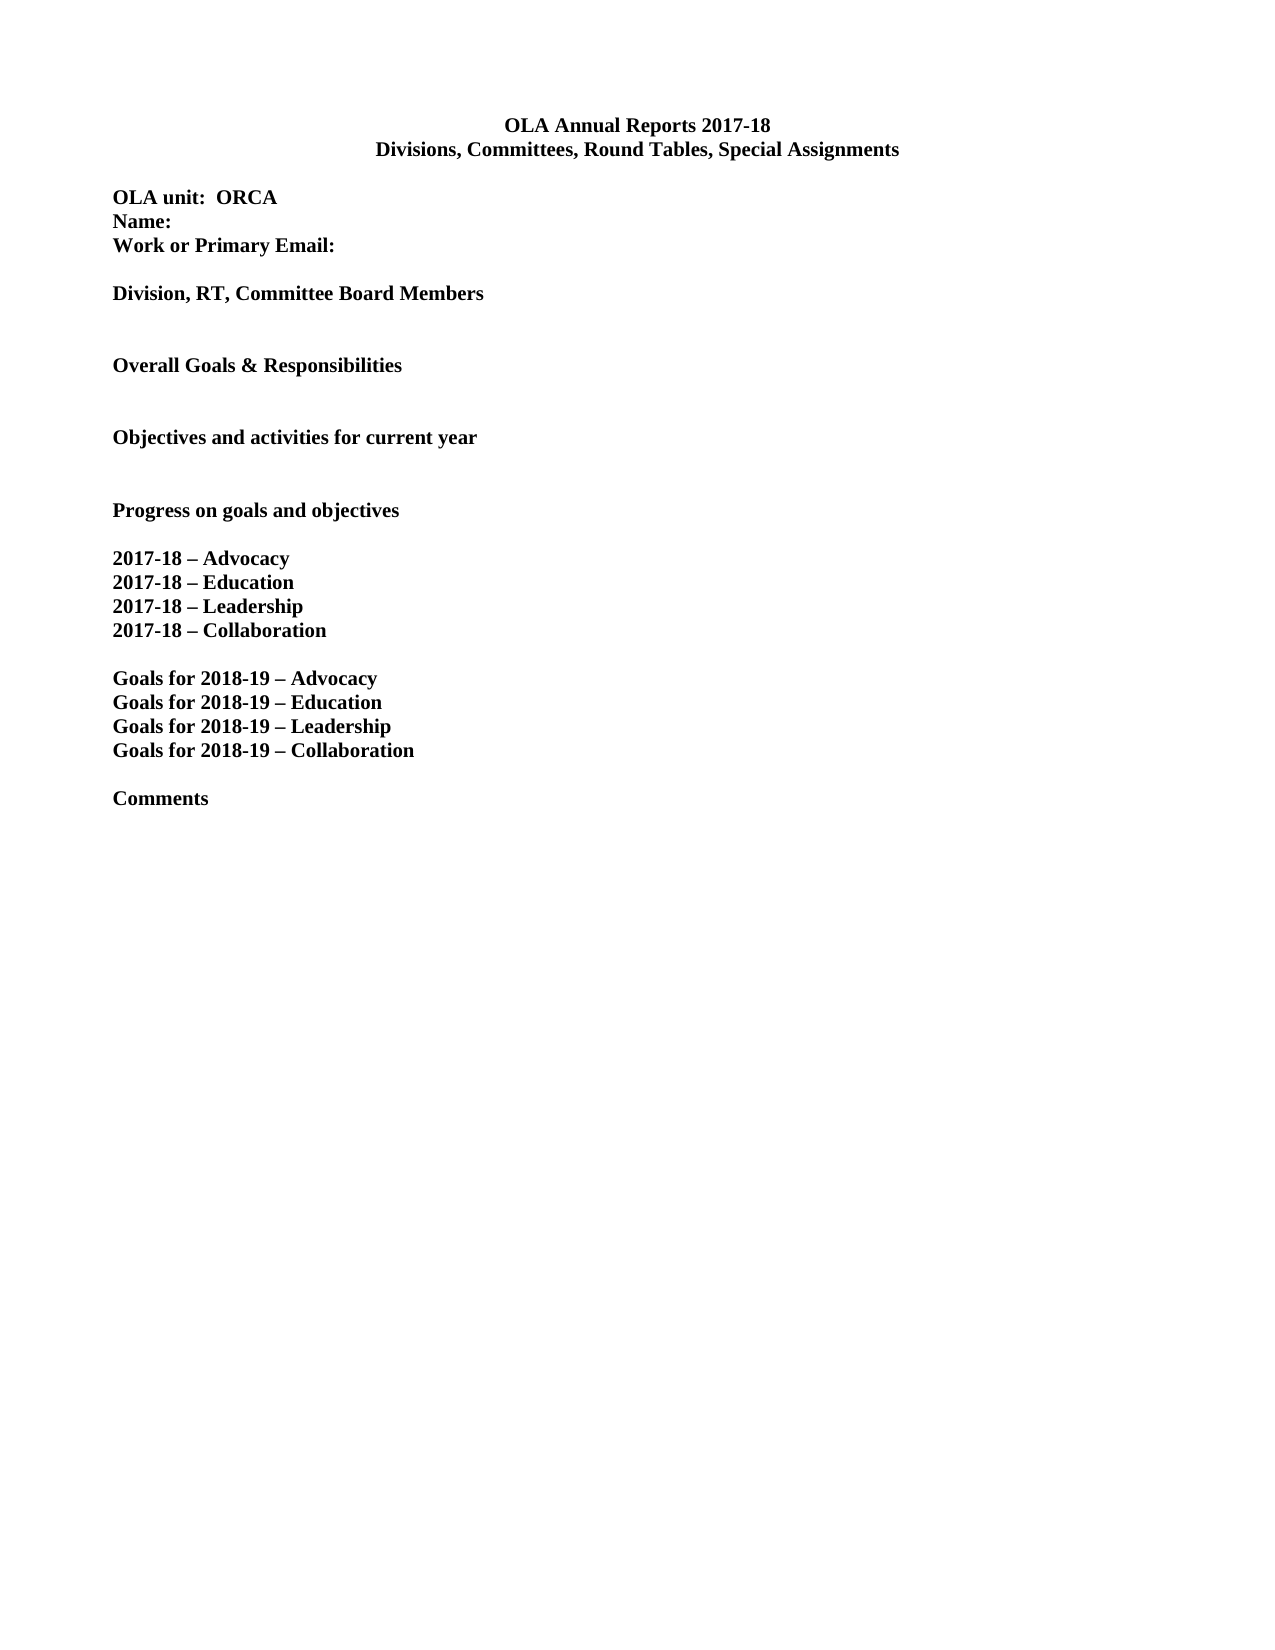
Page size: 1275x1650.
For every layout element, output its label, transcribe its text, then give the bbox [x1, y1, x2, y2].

text Goals for 2018-19 – Advocacy [112, 666, 1162, 690]
text 2017-18 – Leadership 2017-18 – Collaboration [112, 594, 1162, 642]
text OLA unit: ORCA [112, 161, 1162, 209]
text Divisions, Committees, Round Tables, Special Assignments [112, 137, 1162, 161]
text Progress on goals and objectives [112, 473, 1162, 522]
text Objectives and activities for current year [112, 401, 1162, 473]
text Work or Primary Email: [112, 233, 1162, 257]
text Division, RT, Committee Board Members [112, 257, 1162, 353]
text Goals for 2018-19 – Leadership [112, 714, 1162, 738]
text Name: [112, 209, 1162, 233]
text 2017-18 – Advocacy [112, 546, 1162, 570]
text Overall Goals & Responsibilities [112, 353, 1162, 401]
text Goals for 2018-19 – Collaboration [112, 738, 1162, 762]
text Comments [112, 786, 1162, 810]
text OLA Annual Reports 2017-18 [112, 112, 1162, 137]
text Goals for 2018-19 – Education [112, 690, 1162, 714]
text 2017-18 – Education [112, 570, 1162, 594]
